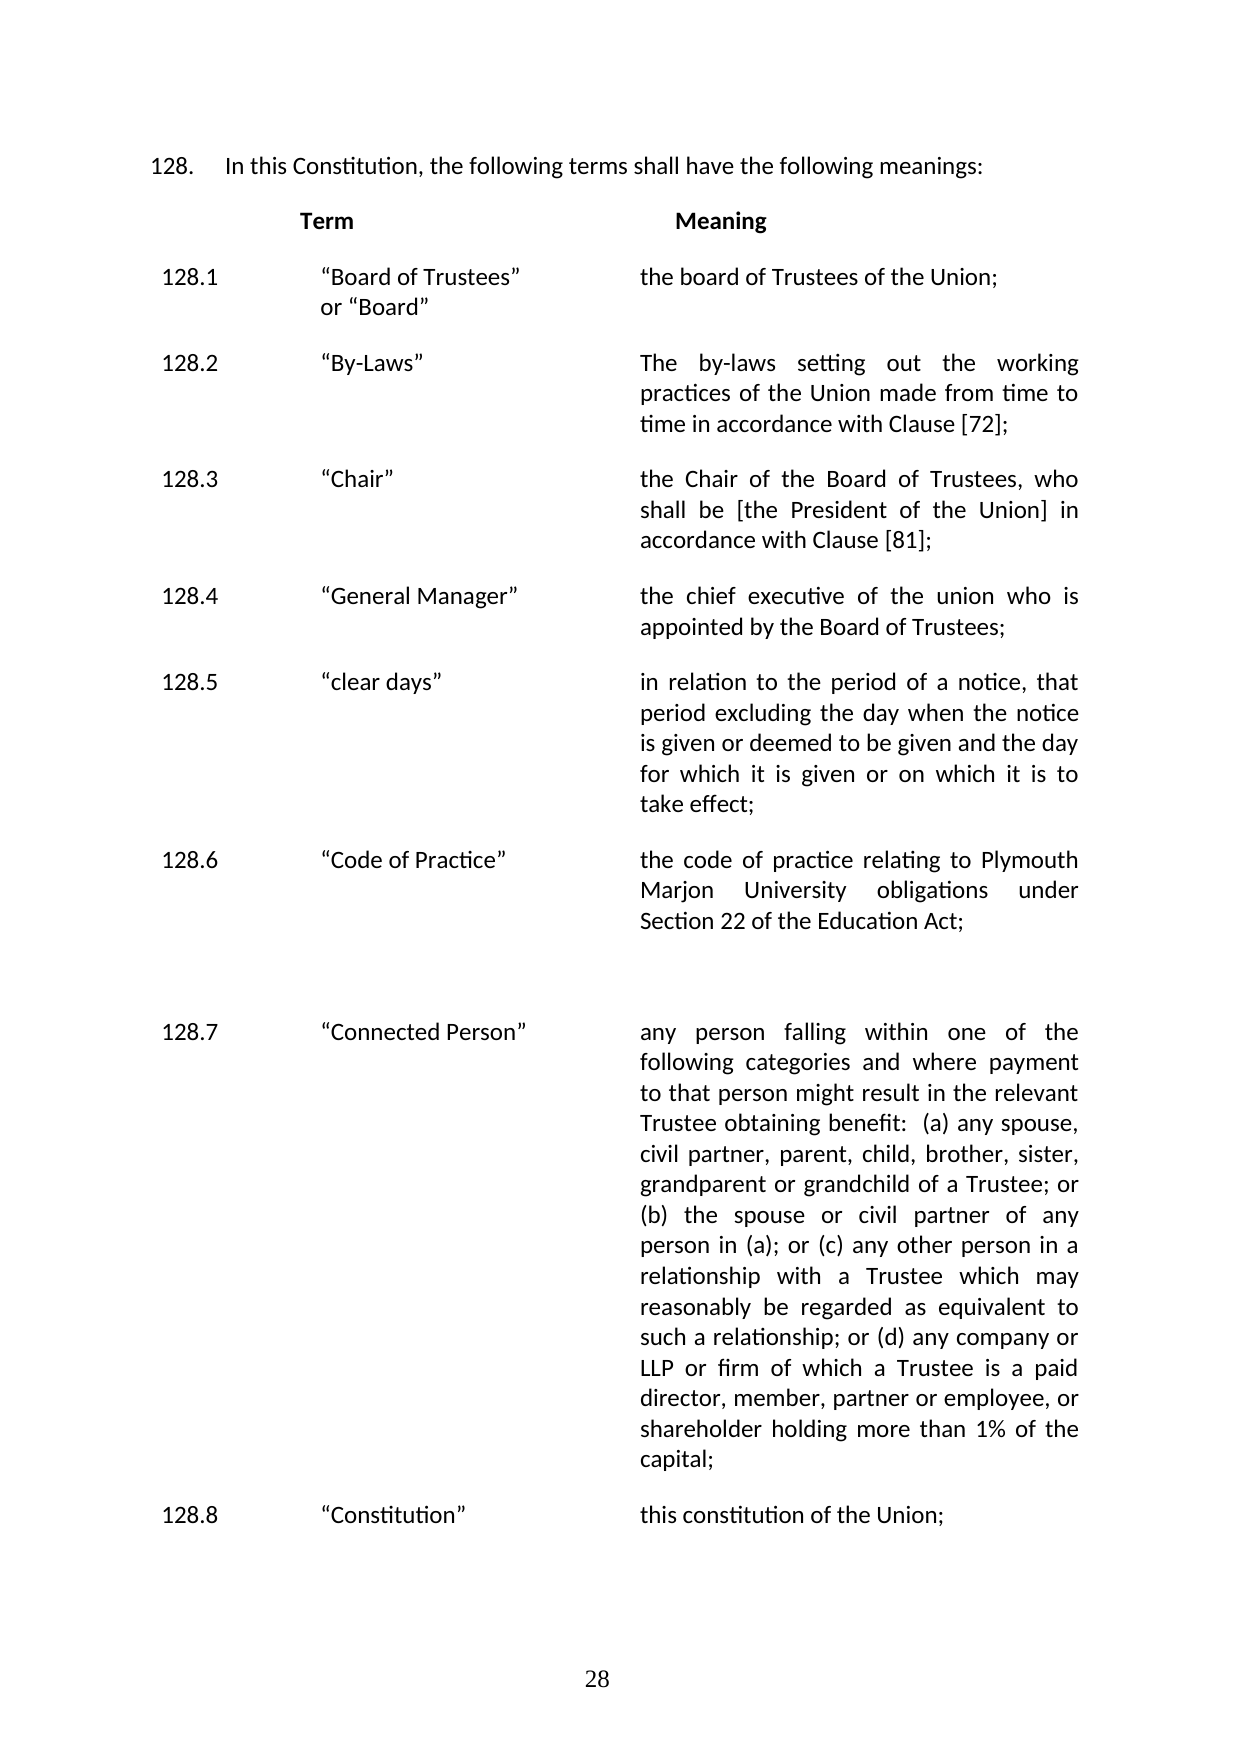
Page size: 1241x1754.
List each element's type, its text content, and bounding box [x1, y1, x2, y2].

table_cell the chief executive of the union who is appointed by the Board of Trustees; [629, 580, 1091, 666]
table_cell [150, 464, 309, 580]
table_cell [150, 580, 309, 666]
table_cell “clear days” [309, 666, 628, 844]
table_cell this constitution of the Union; [629, 1499, 1091, 1554]
table_cell “Code of Practice” [309, 844, 628, 1016]
text In this Constitution, the following terms shall have the following meanings: [150, 150, 1090, 181]
table_header [150, 261, 309, 347]
list Term Meaning [225, 206, 1090, 236]
table_cell “Connected Person” [309, 1016, 628, 1499]
table_cell The by-laws setting out the working practices of the Union made from time to time in accordance with Clause [72]; [629, 347, 1091, 464]
table_cell the code of practice relating to Plymouth Marjon University obligations under Section 22 of the Education Act; [629, 844, 1091, 1016]
table_header the board of Trustees of the Union; [629, 261, 1091, 347]
table_header “Board of Trustees” or “Board” [309, 261, 628, 347]
table_cell the Chair of the Board of Trustees, who shall be [the President of the Union] in accordance with Clause [81]; [629, 464, 1091, 580]
table_cell [150, 347, 309, 464]
table_cell [150, 844, 309, 1016]
table_cell “Constitution” [309, 1499, 628, 1554]
table_cell [150, 1016, 309, 1499]
table_cell “Chair” [309, 464, 628, 580]
table_cell “General Manager” [309, 580, 628, 666]
table_cell “By-Laws” [309, 347, 628, 464]
table_cell in relation to the period of a notice, that period excluding the day when the notice is given or deemed to be given and the day for which it is given or on which it is to take effect; [629, 666, 1091, 844]
table_cell [150, 1499, 309, 1554]
table_cell [150, 666, 309, 844]
table_cell any person falling within one of the following categories and where payment to that person might result in the relevant Trustee obtaining benefit: (a) any spouse, civil partner, parent, child, brother, sister, grandparent or grandchild of a Trustee; or (b) the spouse or civil partner of any person in (a); or (c) any other person in a relationship with a Trustee which may reasonably be regarded as equivalent to such a relationship; or (d) any company or LLP or firm of which a Trustee is a paid director, member, partner or employee, or shareholder holding more than 1% of the capital; [629, 1016, 1091, 1499]
